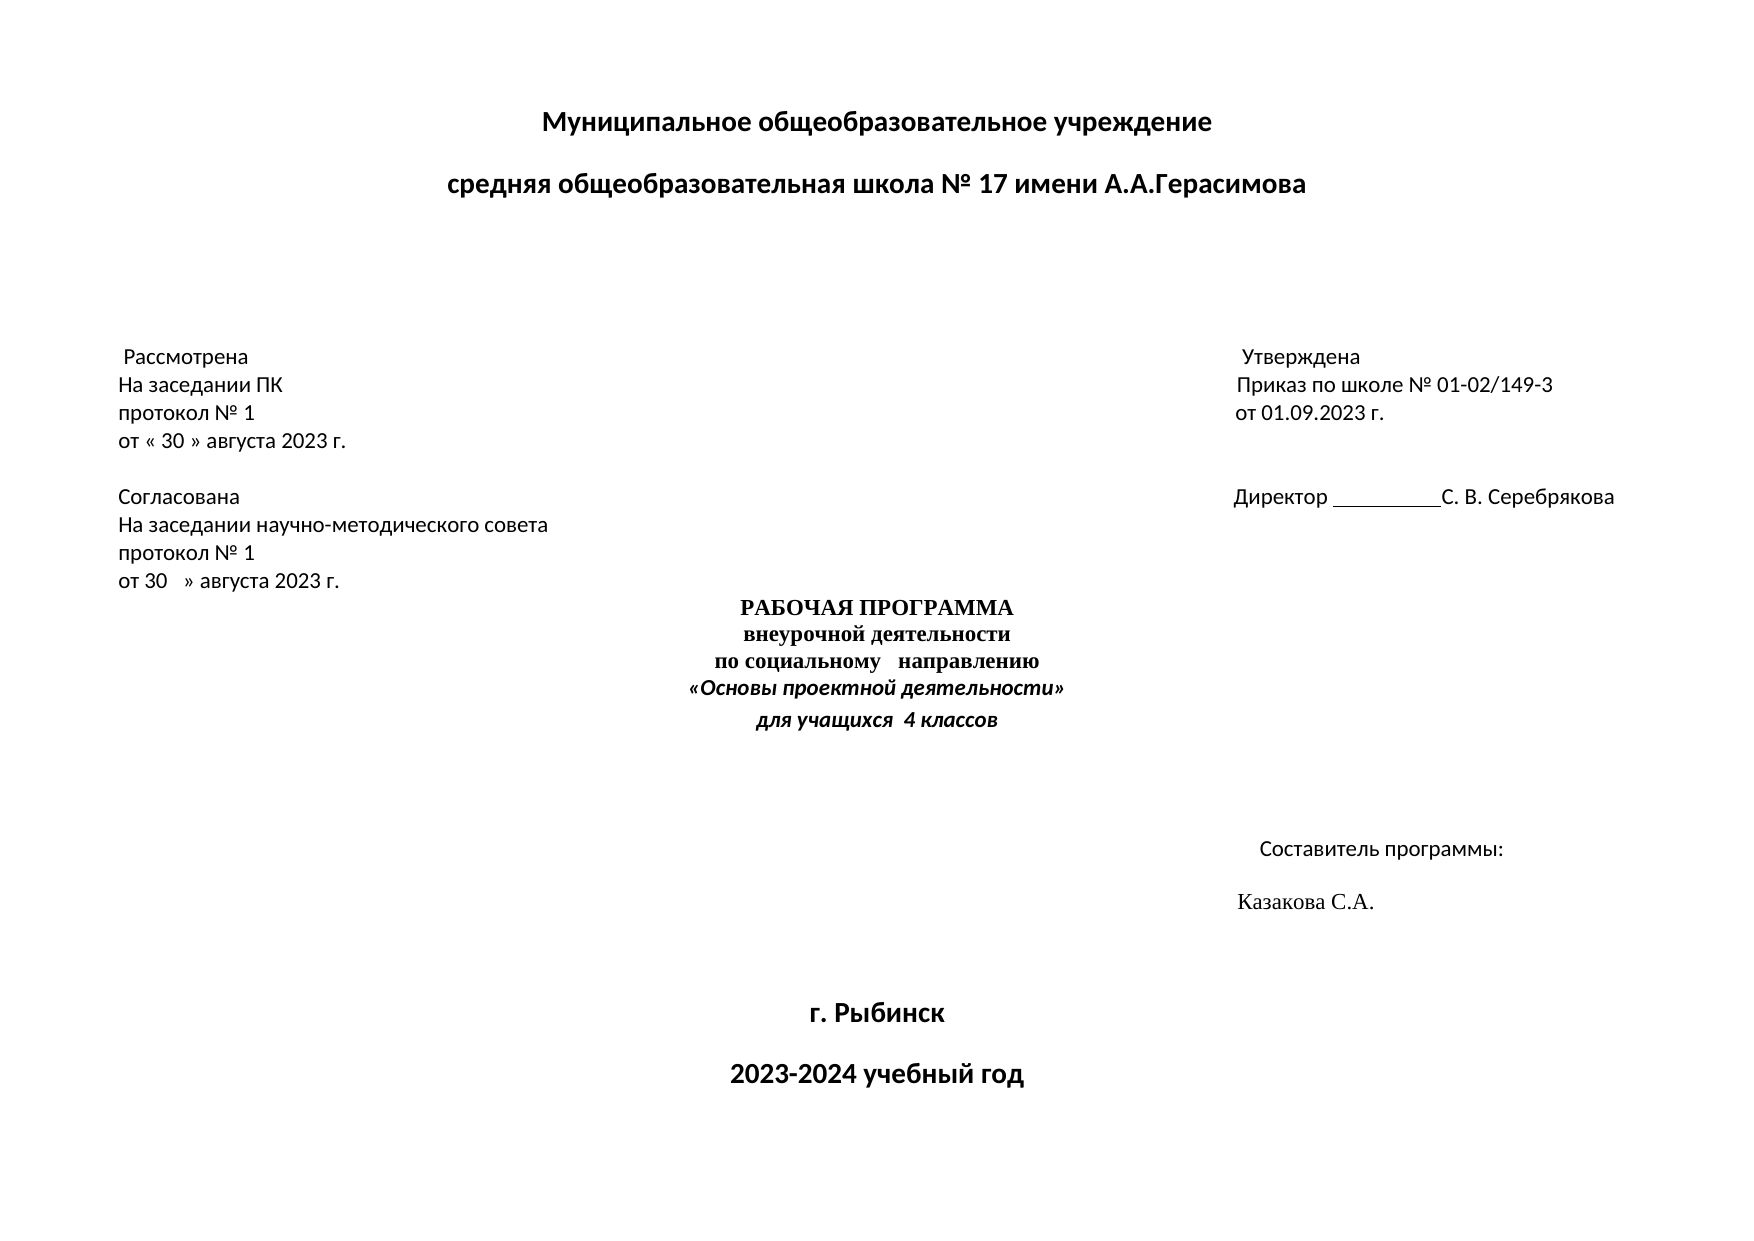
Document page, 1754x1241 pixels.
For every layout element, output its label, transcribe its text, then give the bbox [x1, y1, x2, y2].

text Составитель программы: [118, 834, 1636, 862]
text по социальному направлению [118, 647, 1636, 673]
text Рассмотрена Утверждена [118, 342, 1636, 370]
text протокол № 1 от 01.09.2023 г. [118, 398, 1636, 426]
text для учащихся 4 классов [118, 705, 1636, 733]
text Согласована Директор С. В. Серебрякова [118, 482, 1636, 510]
text от 30 » августа 2023 г. [118, 566, 1636, 594]
text «Основы проектной деятельности» [118, 673, 1636, 701]
text На заседании ПК Приказ по школе № 01-02/149-3 [118, 370, 1636, 398]
text г. Рыбинск [118, 994, 1636, 1029]
text средняя общеобразовательная школа № 17 имени А.А.Герасимова [118, 165, 1636, 201]
text РАБОЧАЯ ПРОГРАММА внеурочной деятельности [118, 594, 1636, 647]
text от « 30 » августа 2023 г. [118, 426, 1636, 454]
text Казакова С.А. [118, 888, 1636, 914]
text протокол № 1 [118, 538, 1636, 566]
text 2023-2024 учебный год [118, 1055, 1636, 1091]
text На заседании научно-методического совета [118, 510, 1636, 538]
text Муниципальное общеобразовательное учреждение [118, 103, 1636, 139]
